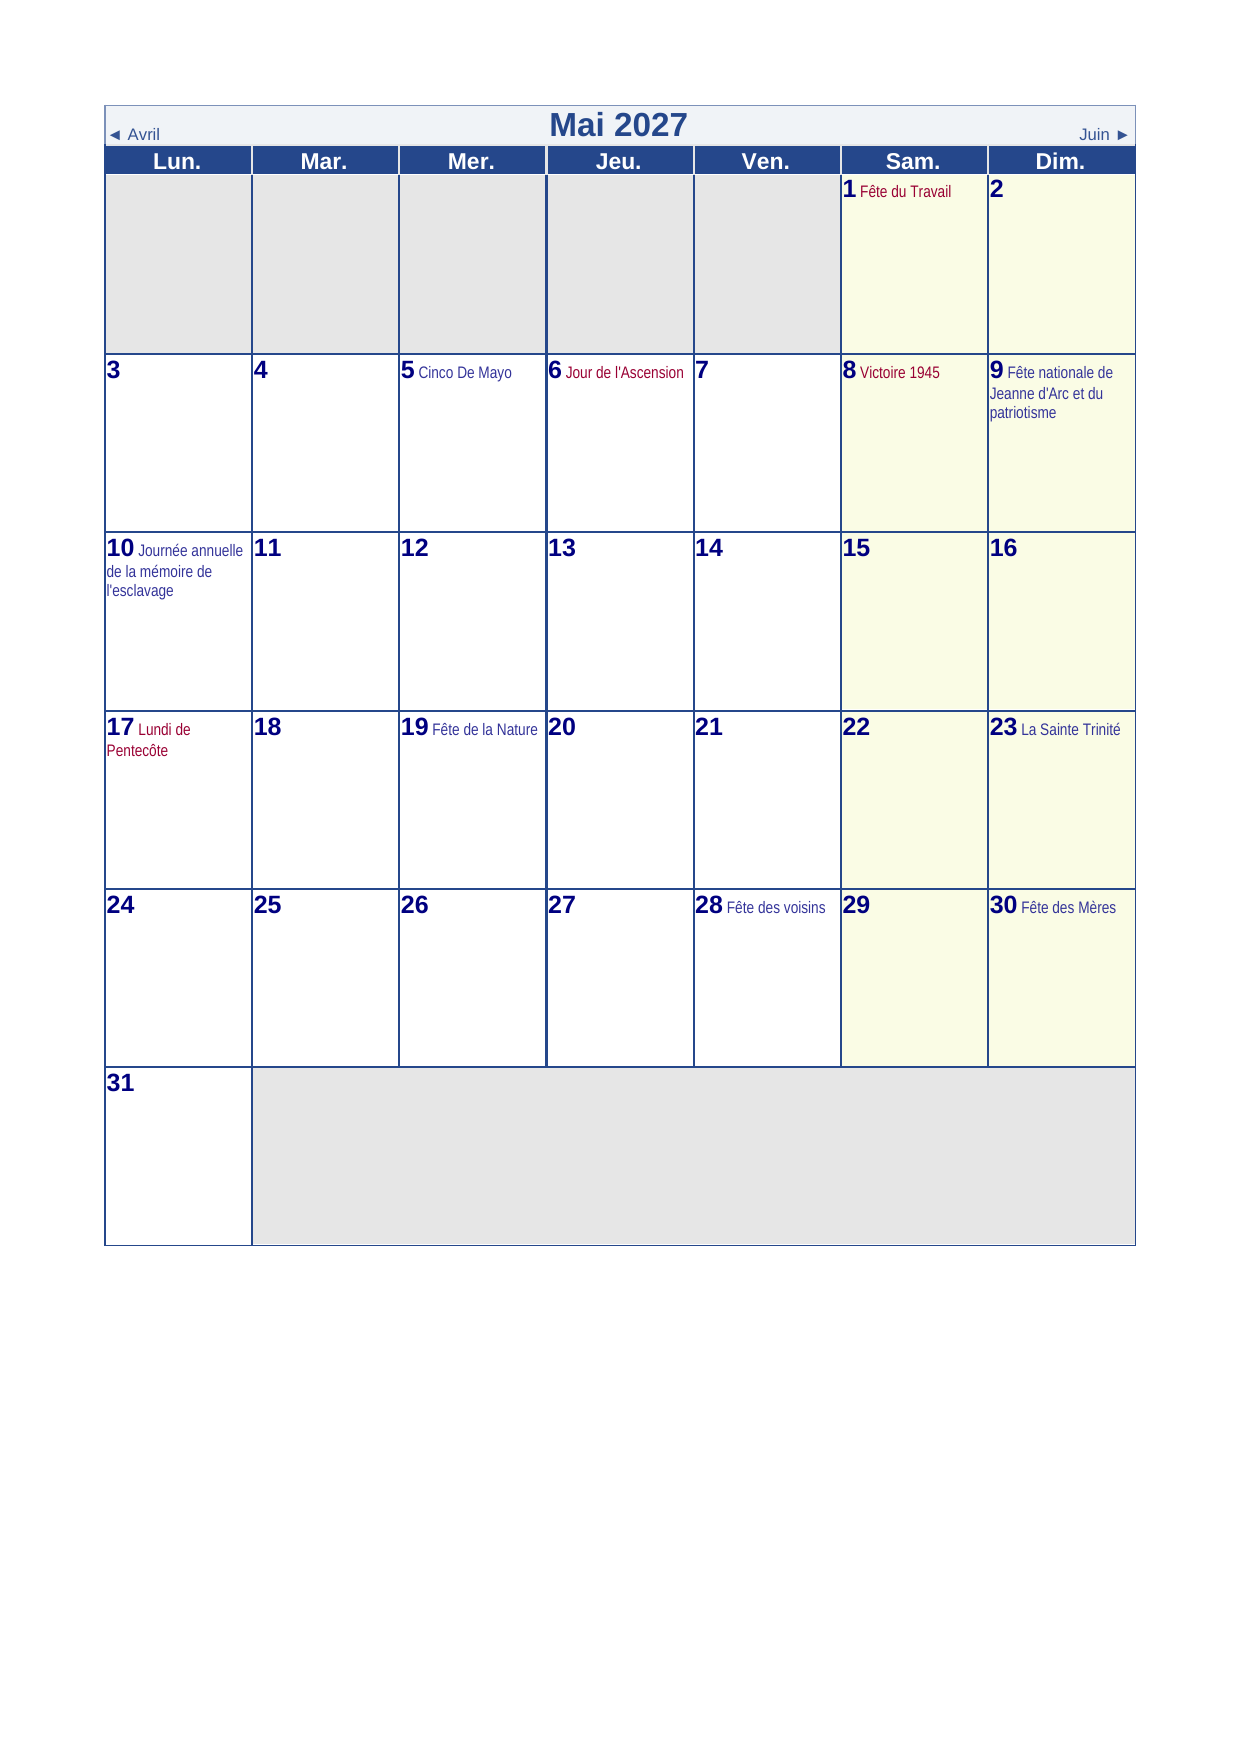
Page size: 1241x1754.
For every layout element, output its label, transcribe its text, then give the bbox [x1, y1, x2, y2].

table_header ◄ Avril [106, 106, 252, 144]
table_cell 12 [400, 533, 545, 709]
table_cell 16 [989, 533, 1135, 709]
table_cell 5 Cinco De Mayo [400, 355, 545, 531]
table_cell 22 [842, 712, 987, 888]
table_cell 9 Fête nationale de Jeanne d'Arc et du patriotisme [989, 355, 1135, 531]
table_cell Lun. [106, 146, 251, 174]
table_cell [548, 175, 693, 353]
table_cell 4 [253, 355, 398, 531]
table_cell 11 [253, 533, 398, 709]
table_cell 29 [842, 890, 987, 1066]
table_cell 17 Lundi de Pentecôte [106, 712, 251, 888]
table_cell 1 Fête du Travail [842, 175, 987, 353]
table_header Mai 2027 [252, 106, 988, 144]
table_header Juin ► [988, 106, 1135, 144]
table_cell 2 [989, 175, 1135, 353]
table_cell Jeu. [548, 146, 693, 174]
table_cell 31 [106, 1068, 251, 1244]
table_cell 10 Journée annuelle de la mémoire de l'esclavage [106, 533, 251, 709]
table_cell [695, 175, 840, 353]
table_cell [400, 175, 545, 353]
table_cell 7 [695, 355, 840, 531]
table_cell 23 La Sainte Trinité [989, 712, 1135, 888]
table_cell 27 [548, 890, 693, 1066]
table_cell 30 Fête des Mères [989, 890, 1135, 1066]
table_cell Dim. [989, 146, 1135, 174]
table_cell 8 Victoire 1945 [842, 355, 987, 531]
table_cell 18 [253, 712, 398, 888]
table_cell [253, 1068, 1135, 1244]
table_cell 14 [695, 533, 840, 709]
table_cell 6 Jour de l'Ascension [548, 355, 693, 531]
table_cell Ven. [695, 146, 840, 174]
table_cell 28 Fête des voisins [695, 890, 840, 1066]
table_cell [106, 175, 251, 353]
table_cell 3 [106, 355, 251, 531]
table_cell 13 [548, 533, 693, 709]
table_cell [253, 175, 398, 353]
table_cell 26 [400, 890, 545, 1066]
table_cell Sam. [842, 146, 987, 174]
table_cell 15 [842, 533, 987, 709]
table_cell Mer. [400, 146, 545, 174]
table_cell 20 [548, 712, 693, 888]
table_cell 21 [695, 712, 840, 888]
table_cell 19 Fête de la Nature [400, 712, 545, 888]
table_cell 24 [106, 890, 251, 1066]
table_cell 25 [253, 890, 398, 1066]
table_cell Mar. [253, 146, 398, 174]
